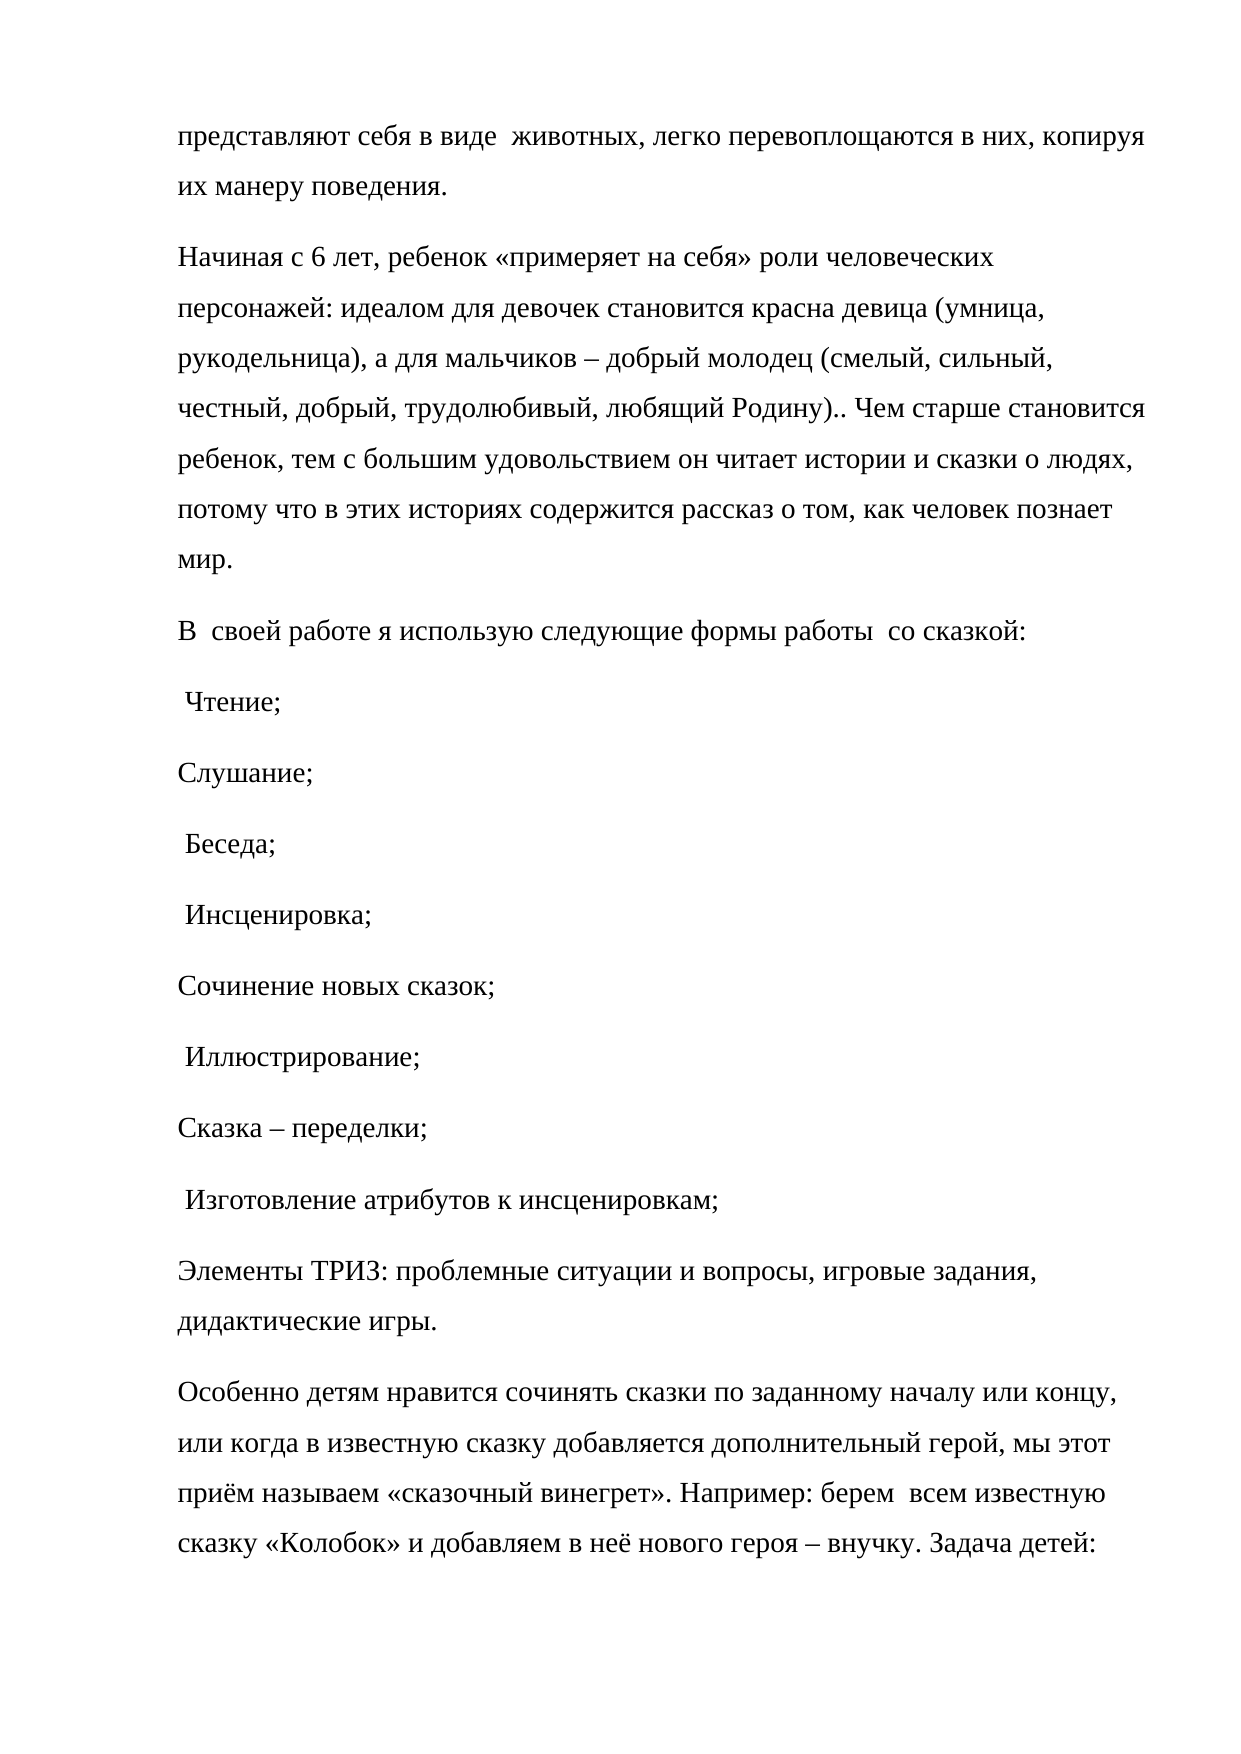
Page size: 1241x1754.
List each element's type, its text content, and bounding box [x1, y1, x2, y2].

text Беседа; [177, 826, 1152, 859]
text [177, 1374, 1152, 1559]
text Чтение; [177, 684, 1152, 717]
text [177, 118, 1152, 202]
text Элементы ТРИЗ: проблемные ситуации и вопросы, игровые задания, дидактические игры. [177, 1253, 1152, 1337]
text Инсценировка; [177, 897, 1152, 931]
text Сказка – переделки; [177, 1111, 1152, 1144]
text Иллюстрирование; [177, 1039, 1152, 1073]
text Изготовление атрибутов к инсценировкам; [177, 1182, 1152, 1215]
text Начиная с 6 лет, ребенок «примеряет на себя» роли человеческих персонажей: идеалом для девочек становится красна девица (умница, рукодельница), а для мальчиков – добрый молодец (смелый, сильный, честный, добрый, трудолюбивый, любящий Родину).. Чем старше становится ребенок, тем с большим удовольствием он читает истории и сказки о людях, потому что в этих историях содержится рассказ о том, как человек познает мир. [177, 239, 1152, 575]
text Слушание; [177, 755, 1152, 788]
text В своей работе я использую следующие формы работы со сказкой: [177, 613, 1152, 646]
text Сочинение новых сказок; [177, 968, 1152, 1002]
